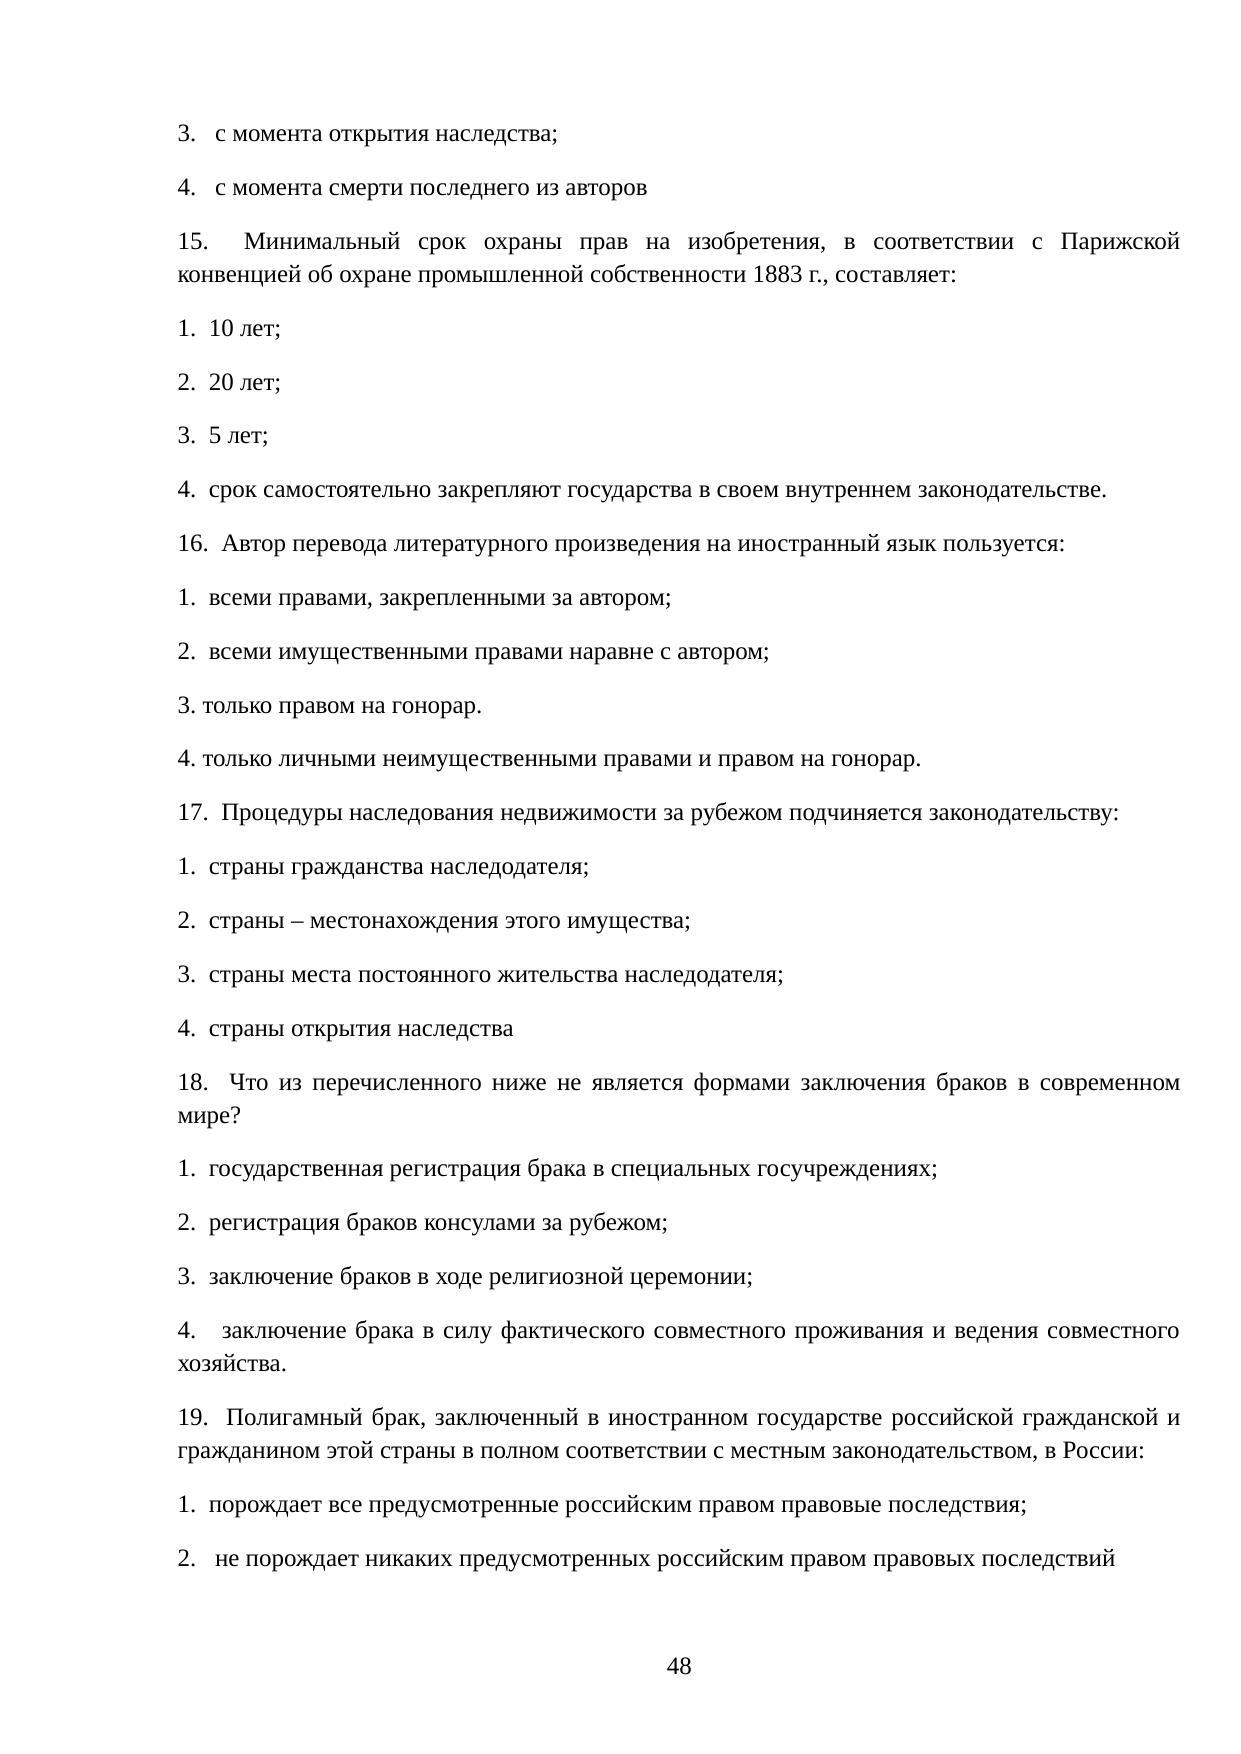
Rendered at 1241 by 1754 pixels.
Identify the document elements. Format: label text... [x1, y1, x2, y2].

text 4. только личными неимущественными правами и правом на гонорар. [177, 743, 1181, 772]
text 1. 10 лет; [177, 313, 1181, 341]
text 4. заключение брака в силу фактического совместного проживания и ведения совместного хозяйства. [177, 1315, 1181, 1377]
text 17. Процедуры наследования недвижимости за рубежом подчиняется законодательству: [177, 797, 1181, 826]
text 3. с момента открытия наследства; [177, 118, 1181, 147]
text 2. страны – местонахождения этого имущества; [177, 905, 1181, 934]
text 1. страны гражданства наследодателя; [177, 851, 1181, 880]
text 4. страны открытия наследства [177, 1013, 1181, 1042]
text 3. страны места постоянного жительства наследодателя; [177, 959, 1181, 988]
text 2. всеми имущественными правами наравне с автором; [177, 636, 1181, 664]
text 16. Автор перевода литературного произведения на иностранный язык пользуется: [177, 528, 1181, 557]
text 1. порождает все предусмотренные российским правом правовые последствия; [177, 1489, 1181, 1518]
text 4. срок самостоятельно закрепляют государства в своем внутреннем законодательстве. [177, 474, 1181, 503]
text 1. всеми правами, закрепленными за автором; [177, 582, 1181, 611]
text 19. Полигамный брак, заключенный в иностранном государстве российской гражданской и гражданином этой страны в полном соответствии с местным законодательством, в России: [177, 1402, 1181, 1464]
text 2. не порождает никаких предусмотренных российским правом правовых последствий [177, 1543, 1181, 1571]
text 2. регистрация браков консулами за рубежом; [177, 1207, 1181, 1236]
text 4. с момента смерти последнего из авторов [177, 172, 1181, 201]
text 3. только правом на гонорар. [177, 690, 1181, 718]
text 18. Что из перечисленного ниже не является формами заключения браков в современном мире? [177, 1067, 1181, 1128]
text 15. Минимальный срок охраны прав на изобретения, в соответствии с Парижской конвенцией об охране промышленной собственности ., составляет: [177, 226, 1181, 288]
text 1. государственная регистрация брака в специальных госучреждениях; [177, 1153, 1181, 1182]
text 2. 20 лет; [177, 367, 1181, 395]
text 3. 5 лет; [177, 420, 1181, 449]
text 3. заключение браков в ходе религиозной церемонии; [177, 1261, 1181, 1290]
